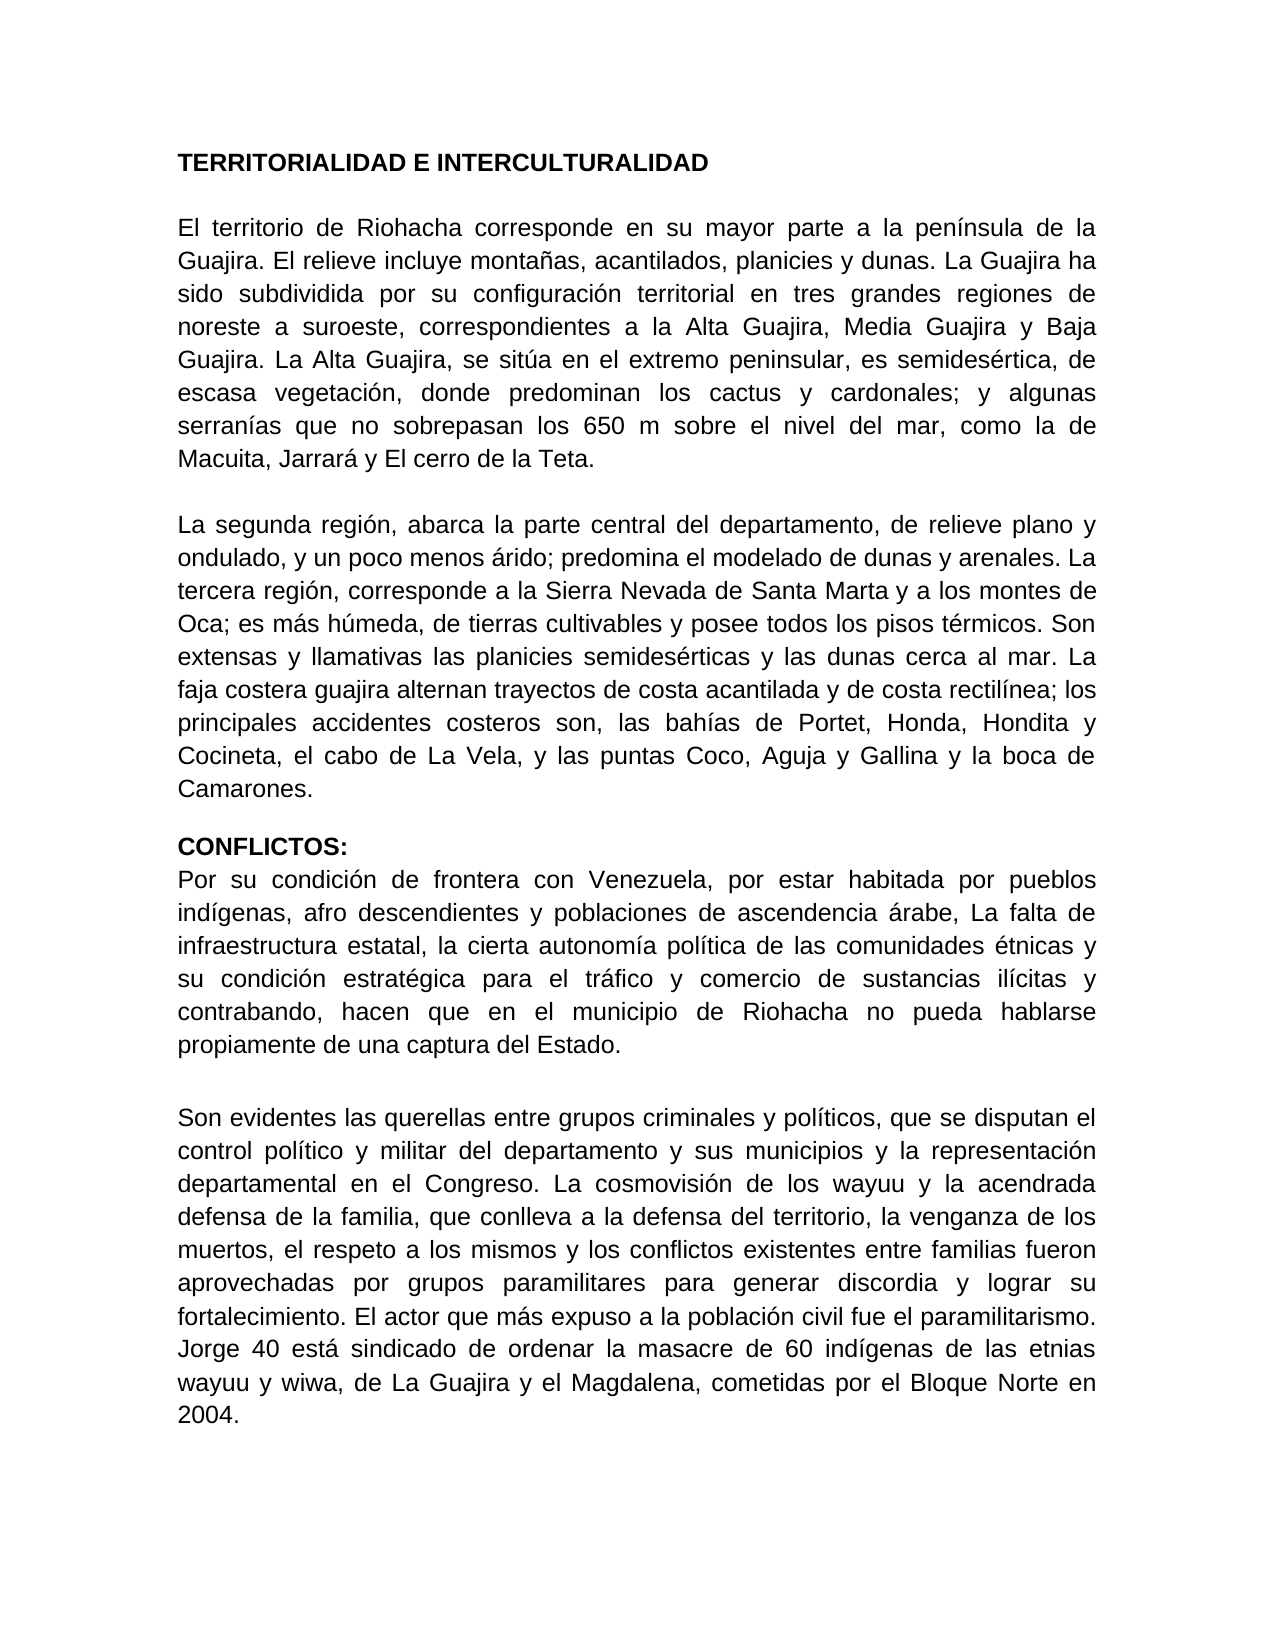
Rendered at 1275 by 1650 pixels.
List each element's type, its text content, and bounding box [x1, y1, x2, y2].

text El territorio de Riohacha corresponde en su mayor parte a la península de la Guajira. El relieve incluye montañas, acantilados, planicies y dunas. La Guajira ha sido subdividida por su configuración territorial en tres grandes regiones de noreste a suroeste, correspondientes a la Alta Guajira, Media Guajira y Baja Guajira. La Alta Guajira, se sitúa en el extremo peninsular, es semidesértica, de escasa vegetación, donde predominan los cactus y cardonales; y algunas serranías que no sobrepasan los 650 m sobre el nivel del mar, como la de Macuita, Jarrará y El cerro de la Teta. [177, 213, 1098, 472]
text TERRITORIALIDAD E INTERCULTURALIDAD [177, 148, 1098, 176]
text CONFLICTOS: [177, 832, 1098, 861]
text Por su condición de frontera con Venezuela, por estar habitada por pueblos indígenas, afro descendientes y poblaciones de ascendencia árabe, La falta de infraestructura estatal, la cierta autonomía política de las comunidades étnicas y su condición estratégica para el tráfico y comercio de sustancias ilícitas y contrabando, hacen que en el municipio de Riohacha no pueda hablarse propiamente de una captura del Estado. [177, 865, 1098, 1058]
text Son evidentes las querellas entre grupos criminales y políticos, que se disputan el control político y militar del departamento y sus municipios y la representación departamental en el Congreso. La cosmovisión de los wayuu y la acendrada defensa de la familia, que conlleva a la defensa del territorio, la venganza de los muertos, el respeto a los mismos y los conflictos existentes entre familias fueron aprovechadas por grupos paramilitares para generar discordia y lograr su fortalecimiento. El actor que más expuso a la población civil fue el paramilitarismo. Jorge 40 está sindicado de ordenar la masacre de 60 indígenas de las etnias wayuu y wiwa, de La Guajira y el Magdalena, cometidas por el Bloque Norte en 2004. [177, 1103, 1098, 1429]
text La segunda región, abarca la parte central del departamento, de relieve plano y ondulado, y un poco menos árido; predomina el modelado de dunas y arenales. La tercera región, corresponde a la Sierra Nevada de Santa Marta y a los montes de Oca; es más húmeda, de tierras cultivables y posee todos los pisos térmicos. Son extensas y llamativas las planicies semidesérticas y las dunas cerca al mar. La faja costera guajira alternan trayectos de costa acantilada y de costa rectilínea; los principales accidentes costeros son, las bahías de Portet, Honda, Hondita y Cocineta, el cabo de La Vela, y las puntas Coco, Aguja y Gallina y la boca de Camarones. [177, 510, 1098, 803]
